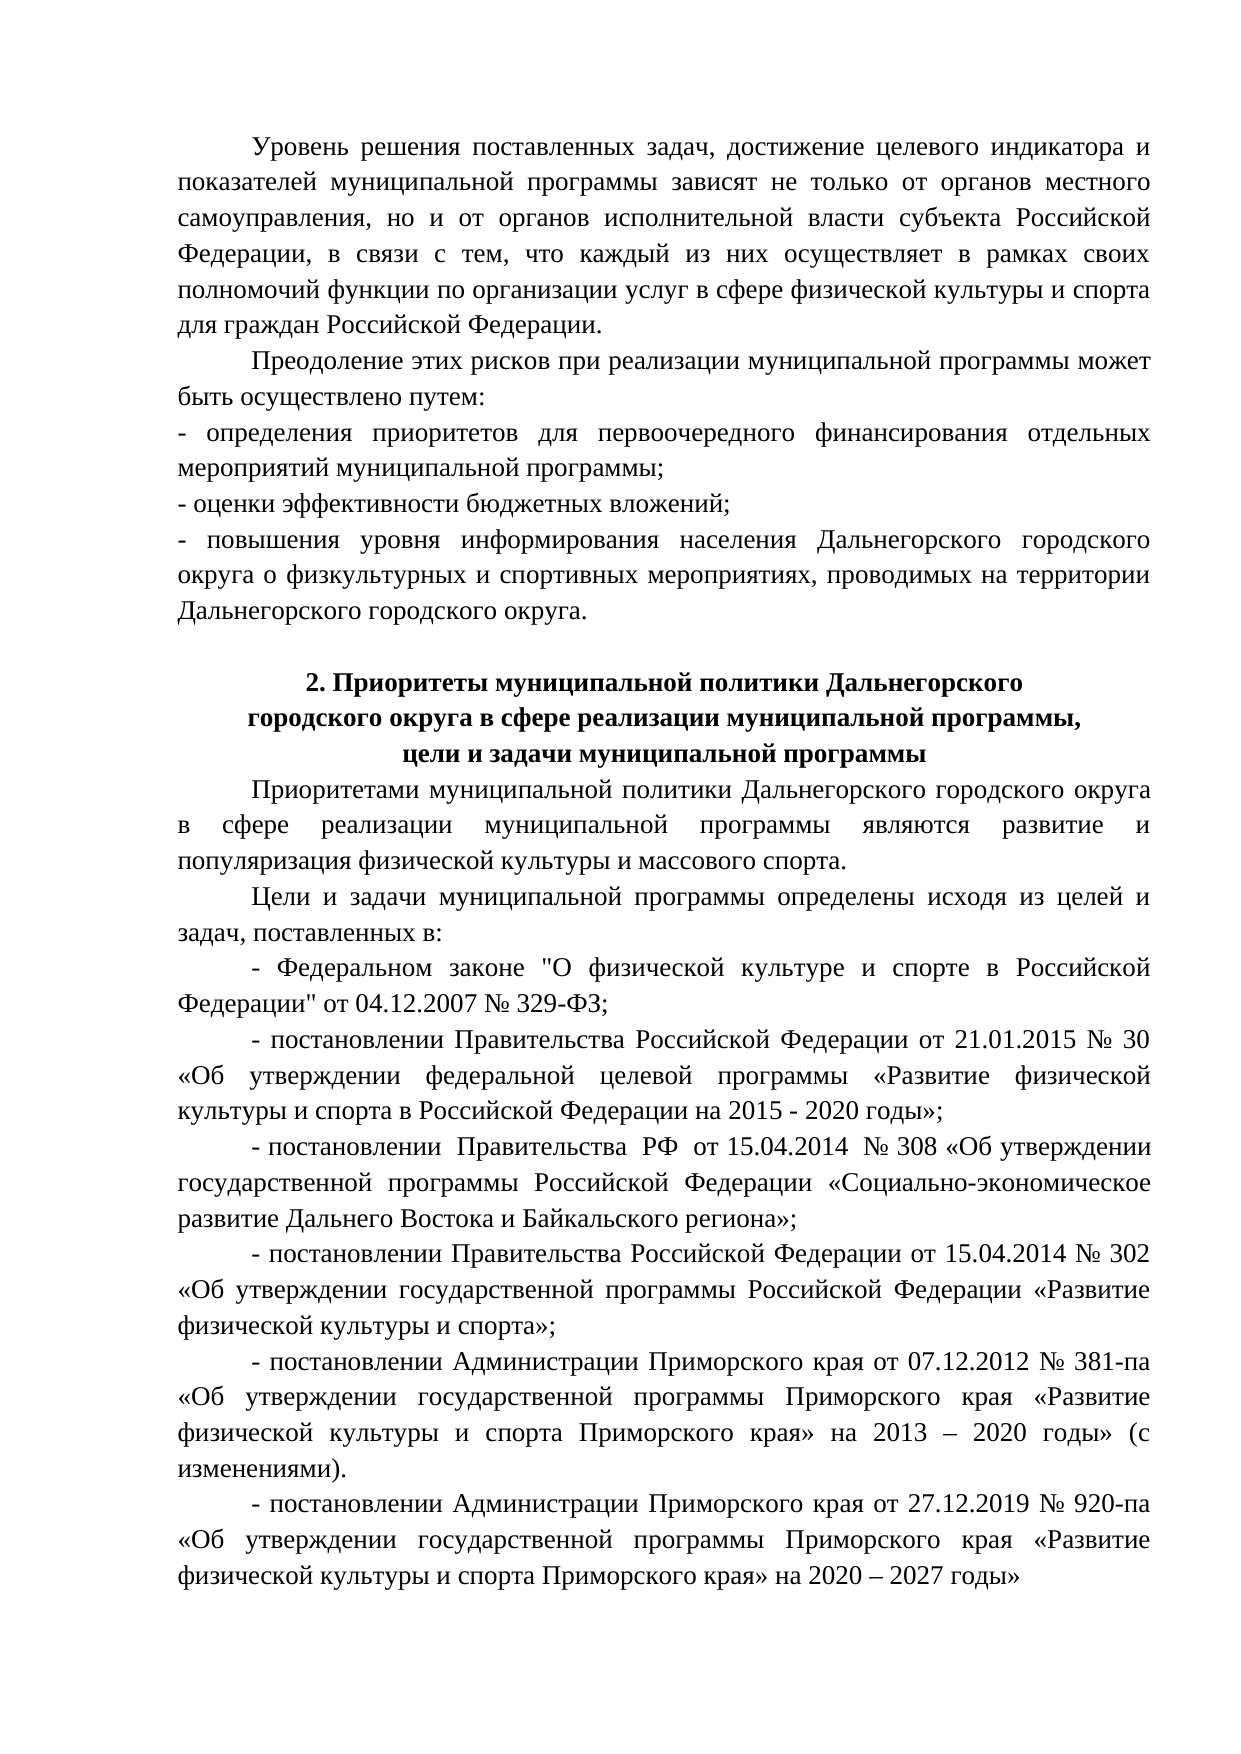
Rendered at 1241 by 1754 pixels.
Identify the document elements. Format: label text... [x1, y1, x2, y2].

text цели и задачи муниципальной программы [177, 737, 1152, 768]
text - постановлении Администрации Приморского края от 07.12.2012 № 381-па «Об утверждении государственной программы Приморского края «Развитие физической культуры и спорта Приморского края» на 2013 – 2020 годы» (с изменениями). [177, 1344, 1152, 1483]
text - оценки эффективности бюджетных вложений; [177, 487, 1152, 518]
text Уровень решения поставленных задач, достижение целевого индикатора и показателей муниципальной программы зависят не только от органов местного самоуправления, но и от органов исполнительной власти субъекта Российской Федерации, в связи с тем, что каждый из них осуществляет в рамках своих полномочий функции по организации услуг в сфере физической культуры и спорта для граждан Российской Федерации. [177, 130, 1152, 339]
text Цели и задачи муниципальной программы определены исходя из целей и задач, поставленных в: [177, 880, 1152, 947]
text - постановлении Администрации Приморского края от 27.12.2019 № 920-па «Об утверждении государственной программы Приморского края «Развитие физической культуры и спорта Приморского края» на 2020 – 2027 годы» [177, 1487, 1152, 1590]
text - повышения уровня информирования населения Дальнегорского городского округа о физкультурных и спортивных мероприятиях, проводимых на территории Дальнегорского городского округа. [177, 523, 1152, 625]
text - Федеральном законе "О физической культуре и спорте в Российской Федерации" от 04.12.2007 № 329-ФЗ; [177, 952, 1152, 1018]
text - постановлении Правительства Российской Федерации от 21.01.2015 № 30 «Об утверждении федеральной целевой программы «Развитие физической культуры и спорта в Российской Федерации на 2015 - 2020 годы»; [177, 1023, 1152, 1126]
text городского округа в сфере реализации муниципальной программы, [177, 701, 1152, 733]
text - постановлении Правительства Российской Федерации от 15.04.2014 № 302 «Об утверждении государственной программы Российской Федерации «Развитие физической культуры и спорта»; [177, 1237, 1152, 1340]
text - постановлении Правительства РФ от 15.04.2014 № 308 «Об утверждении государственной программы Российской Федерации «Социально-экономическое развитие Дальнего Востока и Байкальского региона»; [177, 1130, 1152, 1233]
text 2. Приоритеты муниципальной политики Дальнегорского [177, 666, 1152, 697]
text Преодоление этих рисков при реализации муниципальной программы может быть осуществлено путем: [177, 344, 1152, 411]
text Приоритетами муниципальной политики Дальнегорского городского округа в сфере реализации муниципальной программы являются развитие и популяризация физической культуры и массового спорта. [177, 773, 1152, 876]
text - определения приоритетов для первоочередного финансирования отдельных мероприятий муниципальной программы; [177, 416, 1152, 482]
